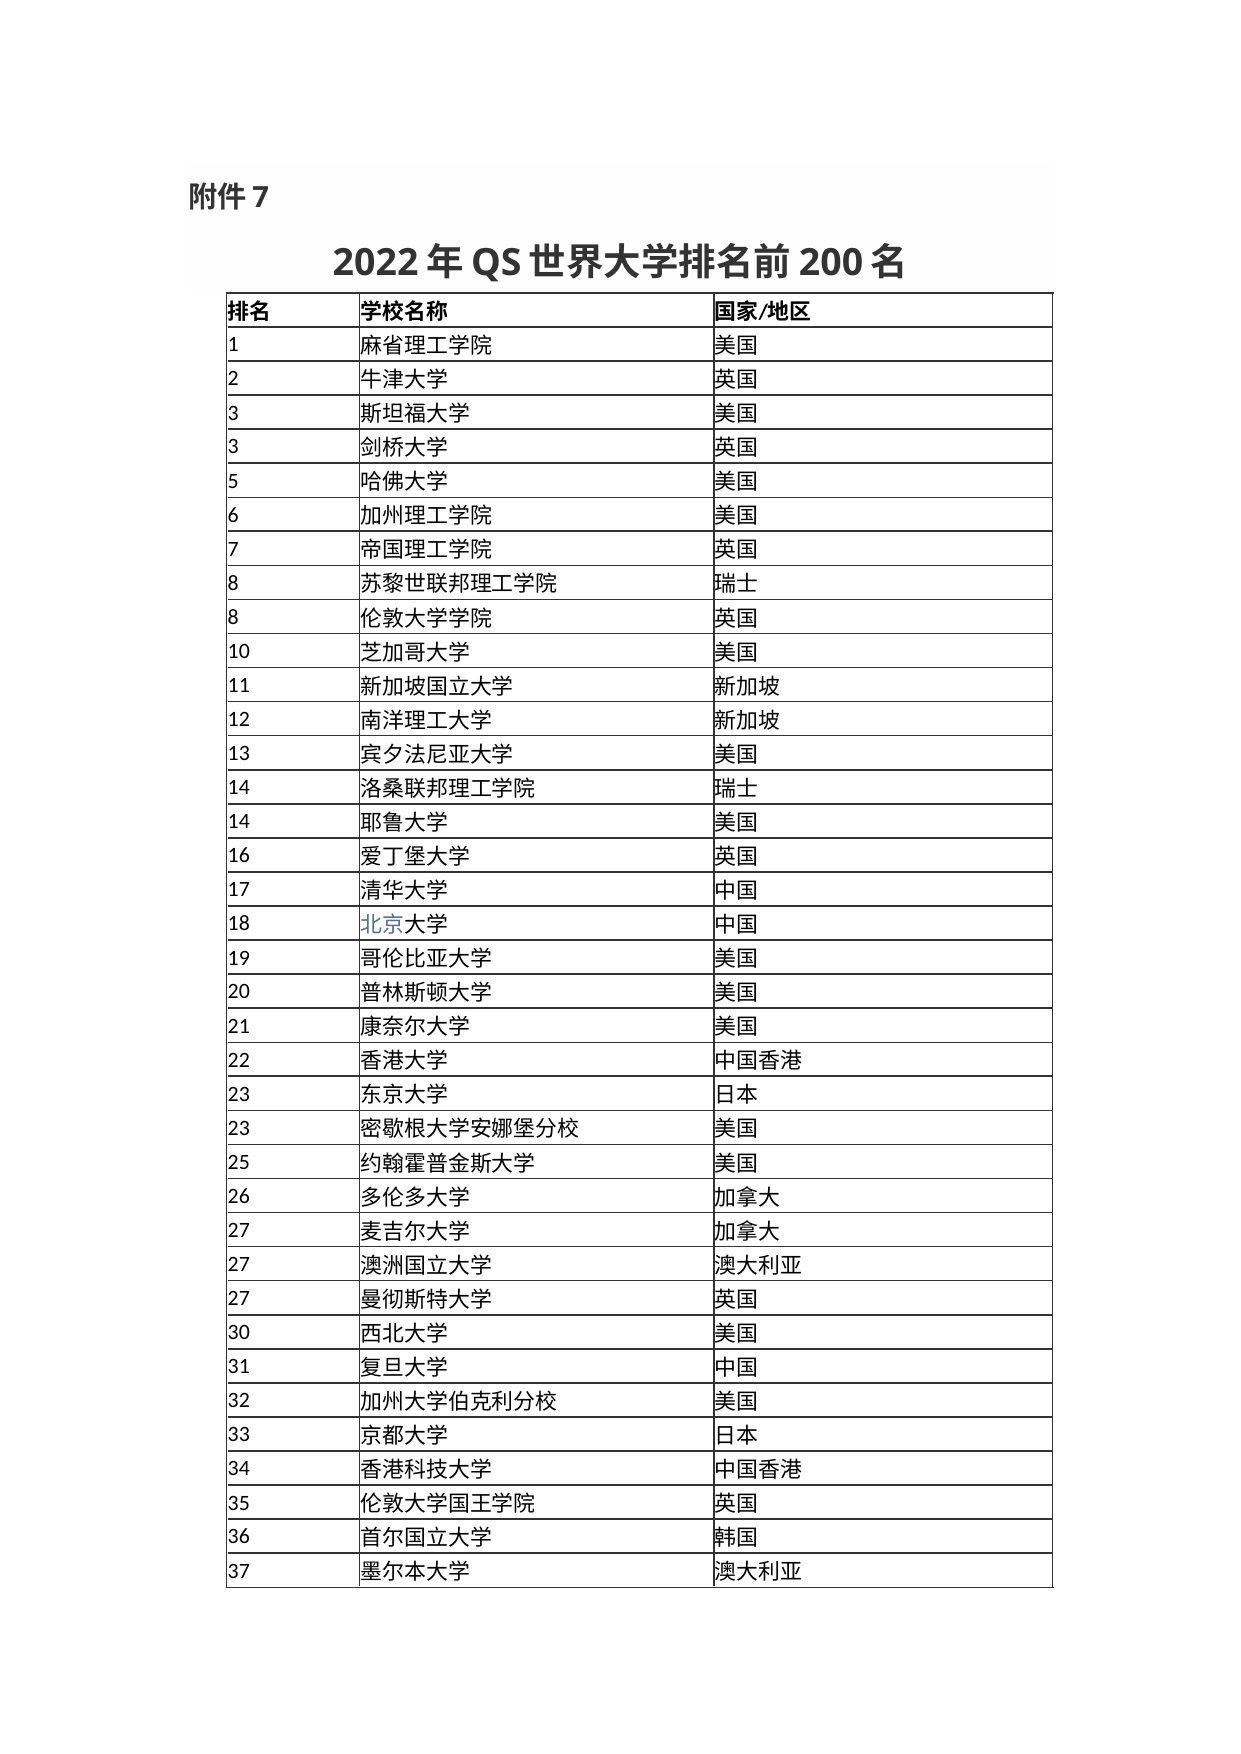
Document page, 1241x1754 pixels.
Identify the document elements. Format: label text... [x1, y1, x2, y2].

table_cell 11 [227, 668, 359, 701]
table_cell 爱丁堡大学 [360, 839, 713, 871]
table_cell 8 [227, 566, 359, 598]
table_cell 加州理工学院 [360, 498, 713, 530]
table_cell 加拿大 [715, 1213, 1052, 1246]
table_cell 20 [227, 974, 359, 1007]
table_cell 英国 [715, 1486, 1052, 1518]
table_cell 剑桥大学 [360, 430, 713, 462]
table_cell 美国 [715, 805, 1052, 837]
table_cell 加拿大 [715, 1179, 1052, 1212]
table_cell 36 [227, 1519, 359, 1552]
table_cell 哥伦比亚大学 [360, 941, 713, 973]
table_cell 哈佛大学 [360, 464, 713, 496]
table_cell 34 [227, 1451, 359, 1484]
table_cell 多伦多大学 [360, 1179, 713, 1212]
table_cell 22 [227, 1043, 359, 1075]
table_cell 加州大学伯克利分校 [360, 1384, 713, 1416]
table_cell 韩国 [715, 1520, 1052, 1552]
table_cell 首尔国立大学 [360, 1520, 713, 1552]
table_cell 麦吉尔大学 [360, 1213, 713, 1246]
table_cell 苏黎世联邦理工学院 [360, 566, 713, 598]
table_cell 曼彻斯特大学 [360, 1281, 713, 1314]
table_cell 西北大学 [360, 1316, 713, 1348]
table_cell 澳大利亚 [715, 1247, 1052, 1280]
table_cell 伦敦大学国王学院 [360, 1486, 713, 1518]
table_cell 美国 [715, 396, 1052, 428]
table_cell 北京大学 [360, 907, 713, 939]
table_cell 30 [227, 1315, 359, 1348]
table_cell 日本 [715, 1077, 1052, 1109]
table_cell 3 [227, 429, 359, 462]
table_cell 南洋理工大学 [360, 702, 713, 735]
table_cell 英国 [715, 600, 1052, 633]
table_cell 6 [227, 498, 359, 530]
table_cell 复旦大学 [360, 1350, 713, 1382]
table_cell 麻省理工学院 [360, 328, 713, 360]
table_cell 中国香港 [715, 1452, 1052, 1484]
table_cell 新加坡 [715, 668, 1052, 701]
table_cell 18 [227, 906, 359, 939]
table_cell 31 [227, 1349, 359, 1382]
table_cell 16 [227, 838, 359, 871]
table_cell 澳洲国立大学 [360, 1247, 713, 1280]
table_cell 27 [227, 1281, 359, 1314]
table_cell 墨尔本大学 [360, 1554, 713, 1586]
table_cell 香港科技大学 [360, 1452, 713, 1484]
table_cell 21 [227, 1008, 359, 1041]
table_cell 19 [227, 940, 359, 973]
table_cell 中国香港 [715, 1043, 1052, 1075]
table_cell 5 [227, 463, 359, 496]
table_cell 牛津大学 [360, 362, 713, 394]
table_cell 25 [227, 1145, 359, 1178]
table_cell 12 [227, 702, 359, 735]
table_cell 宾夕法尼亚大学 [360, 736, 713, 769]
table_cell 2 [227, 361, 359, 394]
table_cell 美国 [715, 1316, 1052, 1348]
table_cell 新加坡国立大学 [360, 668, 713, 701]
table_cell 英国 [715, 362, 1052, 394]
table_cell 3 [227, 395, 359, 428]
table_cell 康奈尔大学 [360, 1009, 713, 1041]
table_cell 27 [227, 1213, 359, 1246]
table_cell 1 [227, 327, 359, 360]
table_cell 中国 [715, 907, 1052, 939]
table_cell 英国 [715, 532, 1052, 564]
text 2022年QS世界大学排名前200名 [188, 227, 1053, 292]
table_cell 美国 [715, 328, 1052, 360]
table_cell 32 [227, 1383, 359, 1416]
table_header 学校名称 [360, 294, 713, 326]
table_cell 伦敦大学学院 [360, 600, 713, 633]
table_cell 美国 [715, 941, 1052, 973]
table_cell 美国 [715, 1145, 1052, 1178]
table_cell 香港大学 [360, 1043, 713, 1075]
table_cell 洛桑联邦理工学院 [360, 771, 713, 803]
table_cell 斯坦福大学 [360, 396, 713, 428]
table_cell 约翰霍普金斯大学 [360, 1145, 713, 1178]
table_cell 美国 [715, 464, 1052, 496]
table_cell 普林斯顿大学 [360, 975, 713, 1007]
table_cell 8 [227, 600, 359, 633]
table_cell 17 [227, 872, 359, 905]
table_cell 瑞士 [715, 566, 1052, 598]
table_cell 14 [227, 804, 359, 837]
table_cell 美国 [715, 975, 1052, 1007]
table_cell 7 [227, 531, 359, 564]
table_cell 清华大学 [360, 873, 713, 905]
table_cell 英国 [715, 839, 1052, 871]
table_cell 13 [227, 736, 359, 769]
table_cell 26 [227, 1179, 359, 1212]
table_cell 新加坡 [715, 702, 1052, 735]
text 附件7 [188, 162, 1053, 227]
table_cell 帝国理工学院 [360, 532, 713, 564]
table_cell 中国 [715, 1350, 1052, 1382]
table_cell 京都大学 [360, 1418, 713, 1450]
table_cell 英国 [715, 430, 1052, 462]
table_cell 23 [227, 1076, 359, 1109]
table_cell 美国 [715, 1009, 1052, 1041]
table_cell 芝加哥大学 [360, 634, 713, 667]
table_cell 33 [227, 1417, 359, 1450]
table_cell 耶鲁大学 [360, 805, 713, 837]
table_cell 23 [227, 1111, 359, 1143]
table_header 排名 [227, 294, 359, 326]
table_cell 英国 [715, 1281, 1052, 1314]
table_cell 美国 [715, 736, 1052, 769]
table_cell 瑞士 [715, 771, 1052, 803]
table_cell 中国 [715, 873, 1052, 905]
table_cell 日本 [715, 1418, 1052, 1450]
table_cell 14 [227, 770, 359, 803]
table_cell 美国 [715, 634, 1052, 667]
table_cell 东京大学 [360, 1077, 713, 1109]
table_cell 27 [227, 1247, 359, 1280]
table_cell 35 [227, 1485, 359, 1518]
table_cell 美国 [715, 1111, 1052, 1143]
table_cell 美国 [715, 1384, 1052, 1416]
table_header 国家/地区 [715, 294, 1052, 326]
table_cell 密歇根大学安娜堡分校 [360, 1111, 713, 1143]
table_cell 澳大利亚 [715, 1554, 1052, 1586]
table_cell 37 [227, 1553, 359, 1586]
table_cell 美国 [715, 498, 1052, 530]
table_cell 10 [227, 634, 359, 667]
